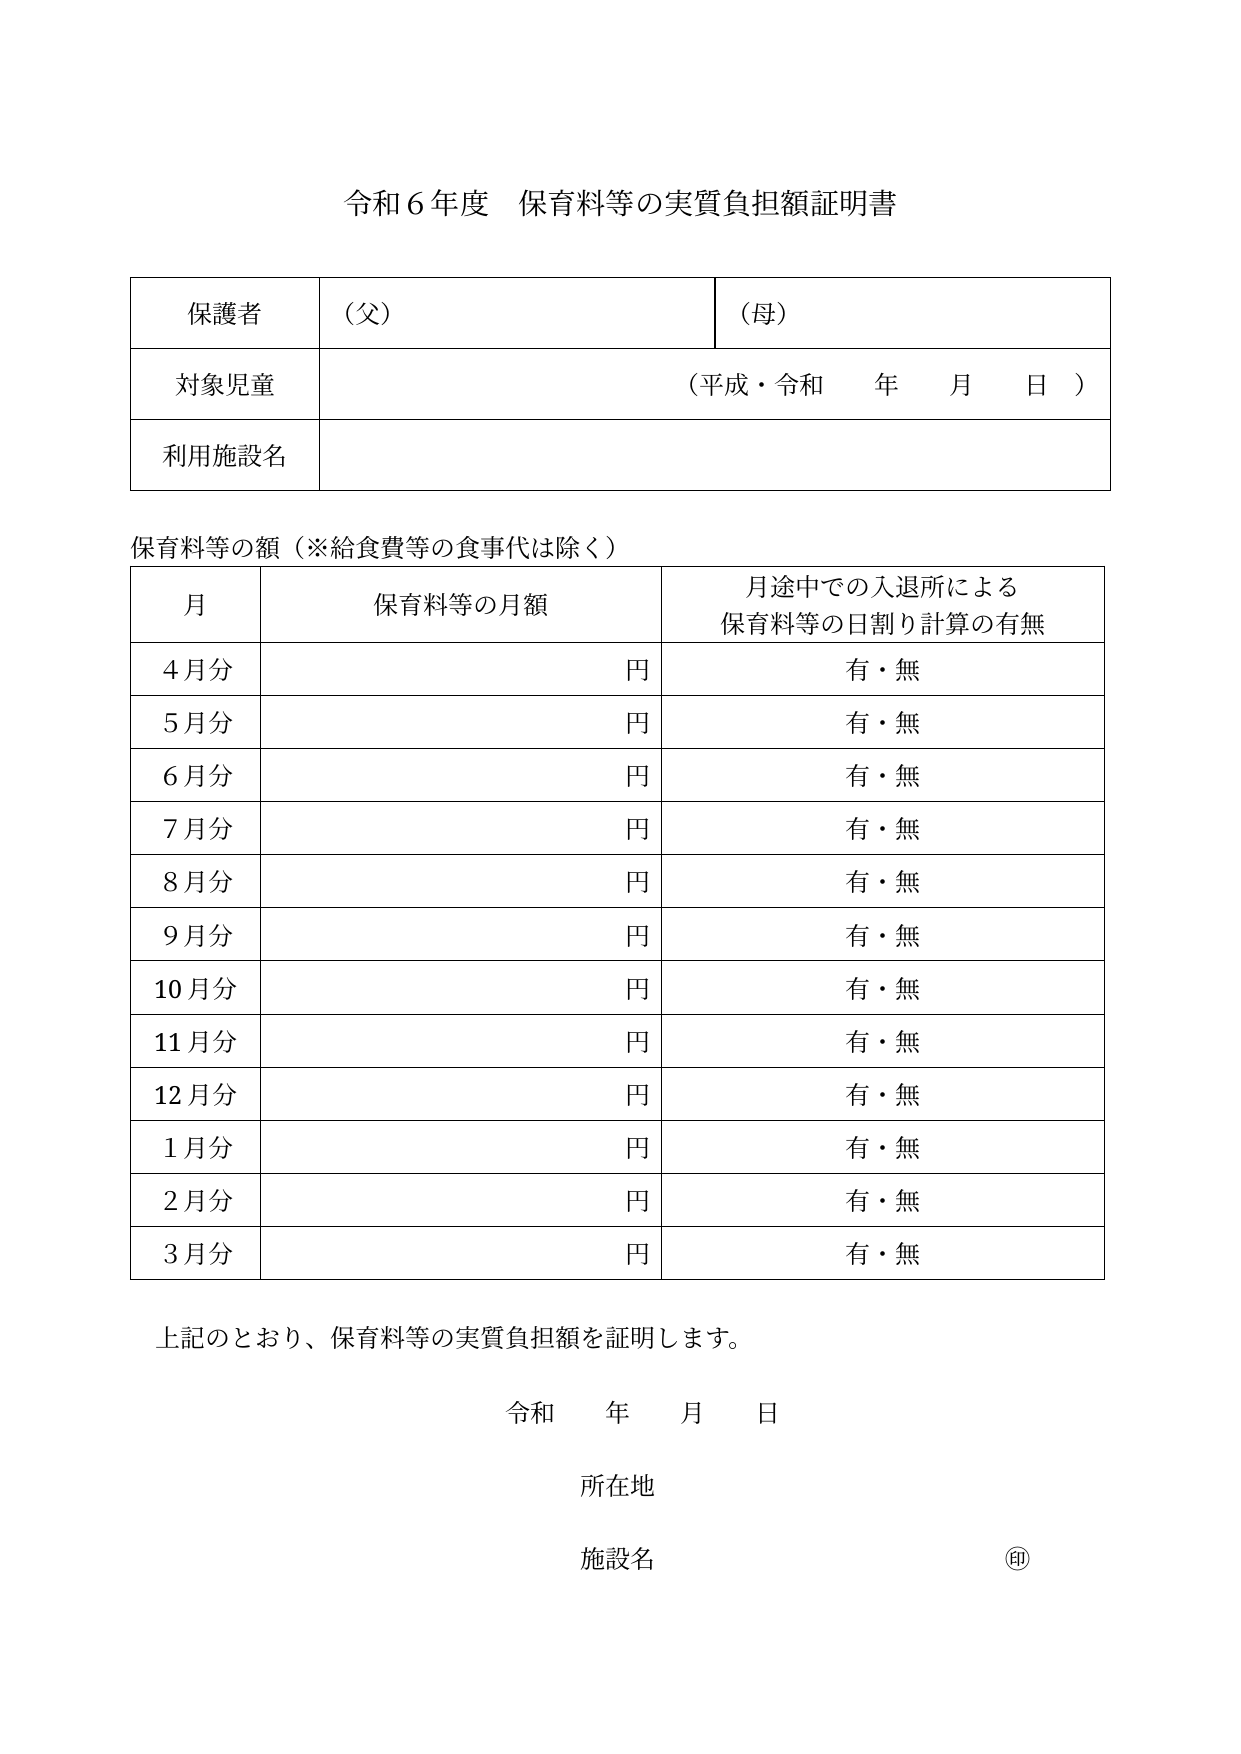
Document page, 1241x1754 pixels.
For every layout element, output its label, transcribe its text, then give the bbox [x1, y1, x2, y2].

text 上記のとおり、保育料等の実質負担額を証明します。 [130, 1318, 1110, 1355]
table_cell 円 [261, 1015, 661, 1067]
text 令和 年 月 日 [505, 1393, 1110, 1430]
table_cell 円 [261, 961, 661, 1013]
table_cell 有・無 [662, 855, 1104, 907]
table_cell 有・無 [662, 961, 1104, 1013]
table_cell 10月分 [131, 961, 260, 1013]
table_header （父） [320, 278, 714, 348]
table_cell 有・無 [662, 749, 1104, 801]
table_cell 有・無 [662, 1121, 1104, 1173]
table_cell 有・無 [662, 643, 1104, 695]
table_cell 円 [261, 643, 661, 695]
table_cell ２月分 [131, 1174, 260, 1226]
table_cell 有・無 [662, 908, 1104, 960]
table_cell 有・無 [662, 1227, 1104, 1279]
table_cell 対象児童 [131, 349, 319, 419]
table_cell ３月分 [131, 1227, 260, 1279]
table_cell 円 [261, 1121, 661, 1173]
table_cell 円 [261, 855, 661, 907]
table_cell ７月分 [131, 802, 260, 854]
table_cell 有・無 [662, 1068, 1104, 1120]
table_cell [320, 420, 1110, 489]
table_cell 有・無 [662, 1174, 1104, 1226]
table_cell 円 [261, 802, 661, 854]
table_cell ５月分 [131, 696, 260, 748]
table_cell 円 [261, 1068, 661, 1120]
table_cell ９月分 [131, 908, 260, 960]
table_cell １月分 [131, 1121, 260, 1173]
table_cell ４月分 [131, 643, 260, 695]
table_cell 有・無 [662, 696, 1104, 748]
text 令和６年度 保育料等の実質負担額証明書 [130, 164, 1110, 239]
table_cell 有・無 [662, 1015, 1104, 1067]
table_cell 利用施設名 [131, 420, 319, 489]
text 施設名 ㊞ [580, 1539, 1110, 1577]
table_header 保護者 [131, 278, 319, 348]
table_cell （平成・令和 年 月 日 ） [320, 349, 1110, 419]
table_cell 有・無 [662, 802, 1104, 854]
text 所在地 [580, 1466, 1110, 1503]
table_cell ８月分 [131, 855, 260, 907]
table_cell 円 [261, 908, 661, 960]
table_cell ６月分 [131, 749, 260, 801]
table_cell 円 [261, 1174, 661, 1226]
table_cell 円 [261, 749, 661, 801]
table_cell 円 [261, 1227, 661, 1279]
table_header （母） [716, 278, 1110, 348]
table_cell 円 [261, 696, 661, 748]
table_header 月 [131, 567, 260, 642]
table_header 月途中での入退所による 保育料等の日割り計算の有無 [662, 567, 1104, 642]
table_cell 11月分 [131, 1015, 260, 1067]
text 保育料等の額（※給食費等の食事代は除く） [130, 528, 1110, 566]
table_cell 12月分 [131, 1068, 260, 1120]
table_header 保育料等の月額 [261, 567, 661, 642]
